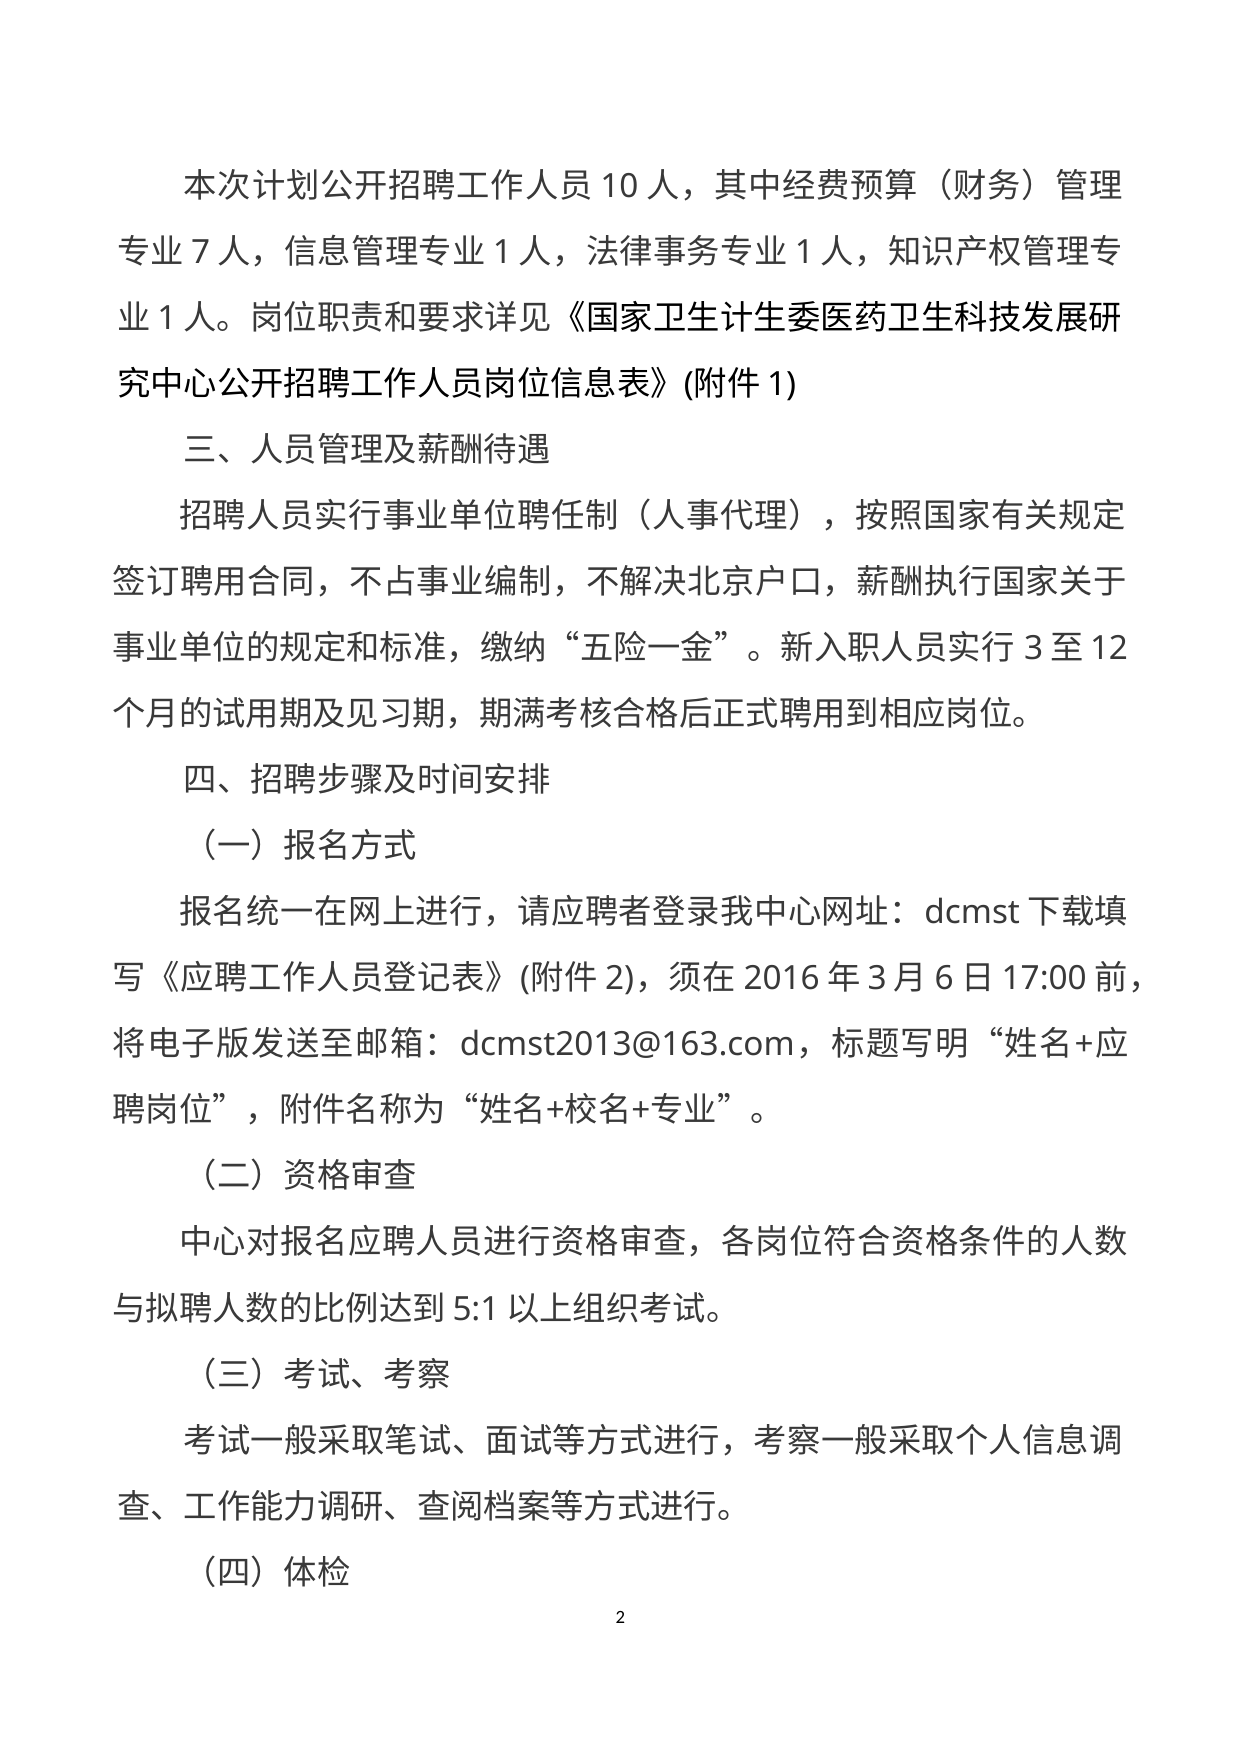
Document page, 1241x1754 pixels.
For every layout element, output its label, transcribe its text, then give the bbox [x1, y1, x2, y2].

text 招聘人员实行事业单位聘任制（人事代理），按照国家有关规定签订聘用合同，不占事业编制，不解决北京户口，薪酬执行国家关于事业单位的规定和标准，缴纳“五险一金”。新入职人员实行3至12个月的试用期及见习期，期满考核合格后正式聘用到相应岗位。 [112, 480, 1128, 744]
text 中心对报名应聘人员进行资格审查，各岗位符合资格条件的人数与拟聘人数的比例达到5:1以上组织考试。 [112, 1206, 1128, 1338]
text （四）体检 [117, 1537, 1123, 1603]
text 三、人员管理及薪酬待遇 [117, 414, 1123, 480]
text （三）考试、考察 [117, 1338, 1123, 1404]
text 四、招聘步骤及时间安排 [117, 744, 1123, 810]
text 本次计划公开招聘工作人员10人，其中经费预算（财务）管理专业7人，信息管理专业1人，法律事务专业1人，知识产权管理专业1人。岗位职责和要求详见《国家卫生计生委医药卫生科技发展研究中心公开招聘工作人员岗位信息表》(附件1) [117, 150, 1123, 414]
text 考试一般采取笔试、面试等方式进行，考察一般采取个人信息调查、工作能力调研、查阅档案等方式进行。 [117, 1404, 1123, 1537]
text 报名统一在网上进行，请应聘者登录我中心网址：dcmst下载填写《应聘工作人员登记表》(附件2)，须在2016年3月6日17:00前，将电子版发送至邮箱：dcmst2013@163.com，标题写明“姓名+应聘岗位”，附件名称为“姓名+校名+专业”。 [112, 876, 1128, 1140]
text （一）报名方式 [117, 810, 1123, 876]
text （二）资格审查 [117, 1140, 1123, 1206]
